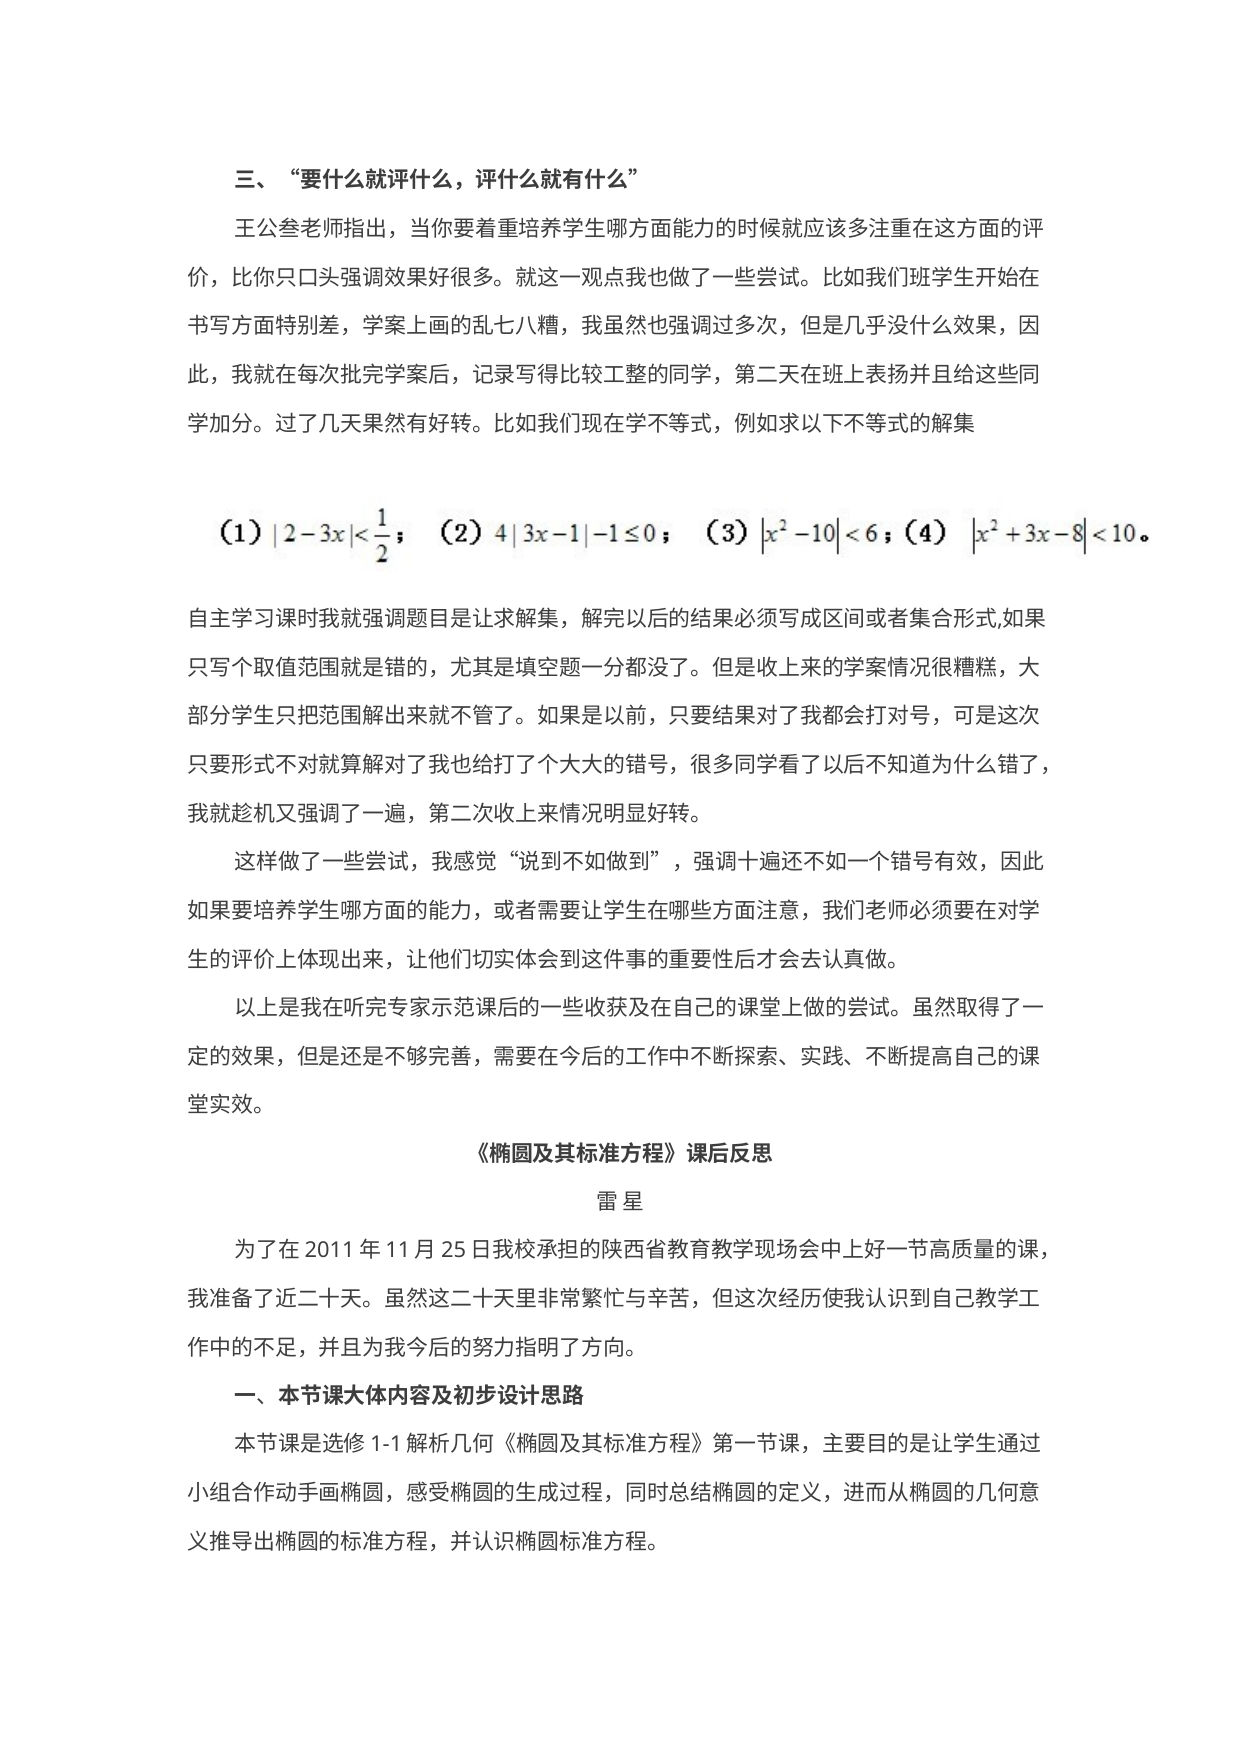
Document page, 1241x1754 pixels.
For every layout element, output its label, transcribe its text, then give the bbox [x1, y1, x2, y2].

text 王公叁老师指出，当你要着重培养学生哪方面能力的时候就应该多注重在这方面的评价，比你只口头强调效果好很多。就这一观点我也做了一些尝试。比如我们班学生开始在书写方面特别差，学案上画的乱七八糟，我虽然也强调过多次，但是几乎没什么效果，因此，我就在每次批完学案后，记录写得比较工整的同学，第二天在班上表扬并且给这些同学加分。过了几天果然有好转。比如我们现在学不等式，例如求以下不等式的解集自主学习课时我就强调题目是让求解集，解完以后的结果必须写成区间或者集合形式,如果只写个取值范围就是错的，尤其是填空题一分都没了。但是收上来的学案情况很糟糕，大部分学生只把范围解出来就不管了。如果是以前，只要结果对了我都会打对号，可是这次只要形式不对就算解对了我也给打了个大大的错号，很多同学看了以后不知道为什么错了，我就趁机又强调了一遍，第二次收上来情况明显好转。 [187, 575, 1053, 828]
text 一、本节课大体内容及初步设计思路 [187, 1378, 1053, 1410]
picture [187, 496, 1161, 575]
text 以上是我在听完专家示范课后的一些收获及在自己的课堂上做的尝试。虽然取得了一定的效果，但是还是不够完善，需要在今后的工作中不断探索、实践、不断提高自己的课堂实效。 [187, 989, 1053, 1119]
text 《椭圆及其标准方程》课后反思 [187, 1135, 1053, 1168]
text 雷 星 [187, 1184, 1053, 1216]
text 三、“要什么就评什么，评什么就有什么” [187, 162, 1053, 194]
text 为了在2011年11月25日我校承担的陕西省教育教学现场会中上好一节高质量的课，我准备了近二十天。虽然这二十天里非常繁忙与辛苦，但这次经历使我认识到自己教学工作中的不足，并且为我今后的努力指明了方向。 [187, 1232, 1053, 1362]
text 本节课是选修1-1解析几何《椭圆及其标准方程》第一节课，主要目的是让学生通过小组合作动手画椭圆，感受椭圆的生成过程，同时总结椭圆的定义，进而从椭圆的几何意义推导出椭圆的标准方程，并认识椭圆标准方程。 [187, 1426, 1053, 1556]
text 王公叁老师指出，当你要着重培养学生哪方面能力的时候就应该多注重在这方面的评价，比你只口头强调效果好很多。就这一观点我也做了一些尝试。比如我们班学生开始在书写方面特别差，学案上画的乱七八糟，我虽然也强调过多次，但是几乎没什么效果，因此，我就在每次批完学案后，记录写得比较工整的同学，第二天在班上表扬并且给这些同学加分。过了几天果然有好转。比如我们现在学不等式，例如求以下不等式的解集自主学习课时我就强调题目是让求解集，解完以后的结果必须写成区间或者集合形式,如果只写个取值范围就是错的，尤其是填空题一分都没了。但是收上来的学案情况很糟糕，大部分学生只把范围解出来就不管了。如果是以前，只要结果对了我都会打对号，可是这次只要形式不对就算解对了我也给打了个大大的错号，很多同学看了以后不知道为什么错了，我就趁机又强调了一遍，第二次收上来情况明显好转。 [187, 210, 1053, 496]
text 这样做了一些尝试，我感觉“说到不如做到”，强调十遍还不如一个错号有效，因此如果要培养学生哪方面的能力，或者需要让学生在哪些方面注意，我们老师必须要在对学生的评价上体现出来，让他们切实体会到这件事的重要性后才会去认真做。 [187, 844, 1053, 974]
